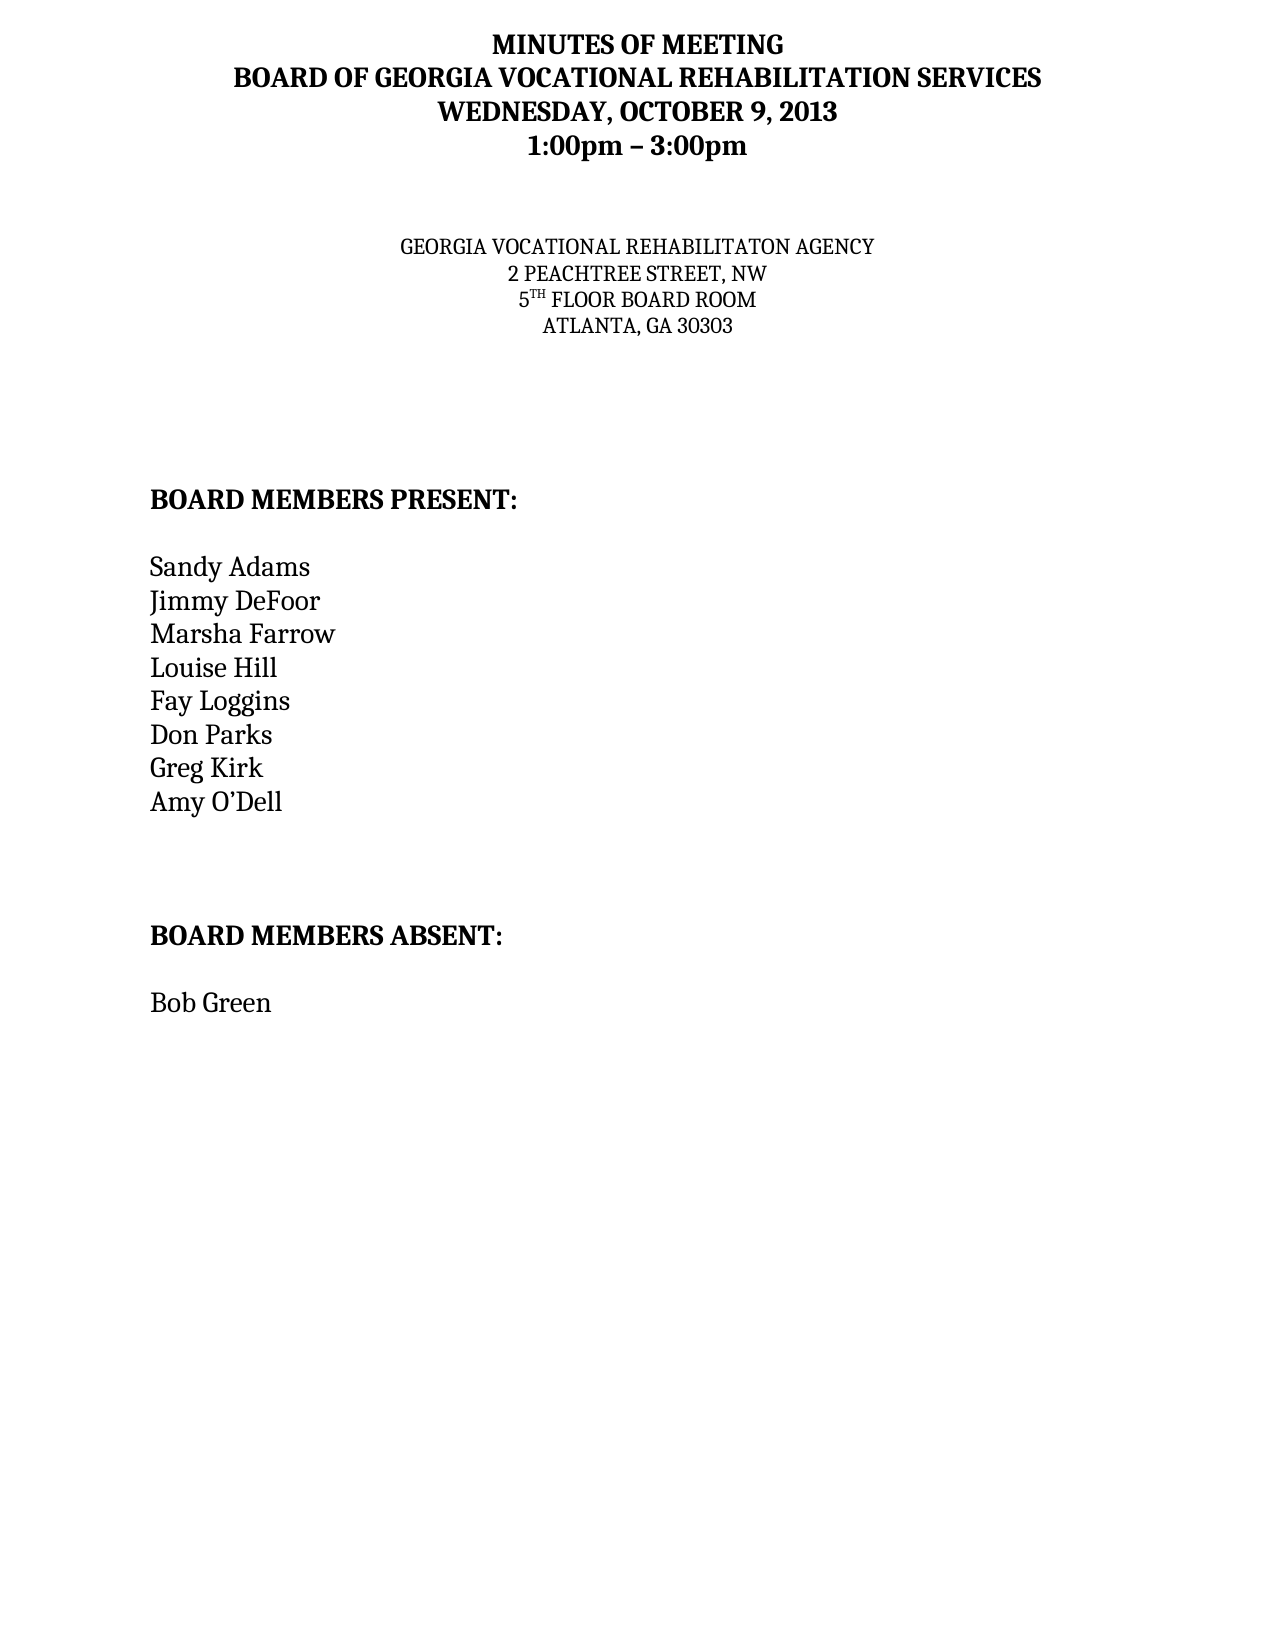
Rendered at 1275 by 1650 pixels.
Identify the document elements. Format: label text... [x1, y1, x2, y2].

text BOARD OF GEORGIA VOCATIONAL REHABILITATION SERVICES [150, 62, 1125, 95]
text Amy O’Dell [150, 785, 1125, 819]
text Marsha Farrow [150, 617, 1125, 651]
text 5TH FLOOR BOARD ROOM [150, 287, 1125, 313]
text MINUTES OF MEETING [150, 28, 1125, 62]
text Sandy Adams [150, 550, 1125, 584]
text Greg Kirk [150, 752, 1125, 785]
text Louise Hill [150, 651, 1125, 684]
text BOARD MEMBERS ABSENT: [150, 919, 1125, 953]
text Bob Green [150, 986, 1125, 1020]
text GEORGIA VOCATIONAL REHABILITATON AGENCY [150, 234, 1125, 261]
text Jimmy DeFoor [150, 584, 1125, 617]
text BOARD MEMBERS PRESENT: [150, 483, 1125, 517]
text 2 PEACHTREE STREET, NW [150, 261, 1125, 287]
text 1:00pm – 3:00pm [150, 129, 1125, 162]
text Don Parks [150, 718, 1125, 752]
text WEDNESDAY, OCTOBER 9, 2013 [150, 95, 1125, 129]
text ATLANTA, GA 30303 [150, 313, 1125, 339]
text Fay Loggins [150, 684, 1125, 718]
